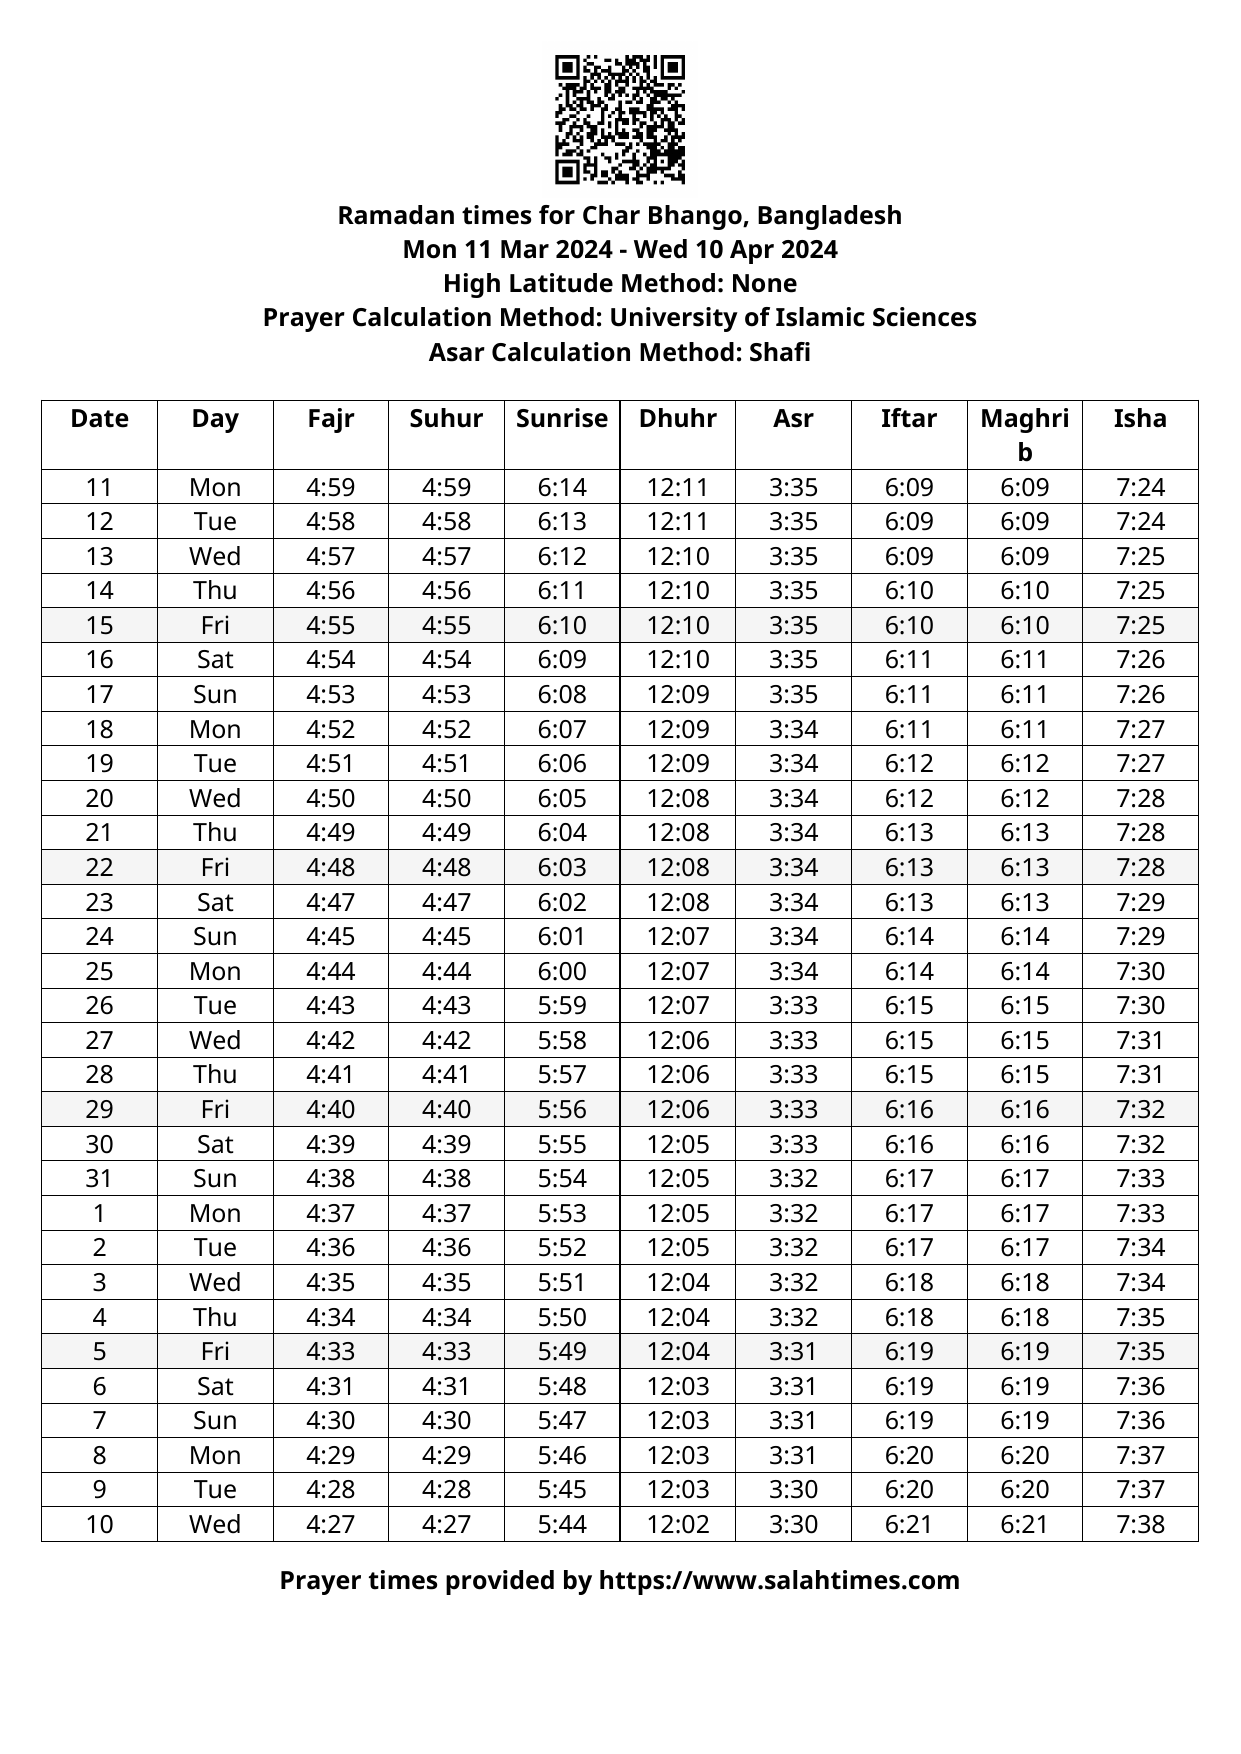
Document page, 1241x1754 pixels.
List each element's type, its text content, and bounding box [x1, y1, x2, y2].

table_cell 5:46 [505, 1438, 619, 1472]
table_cell 4:50 [389, 781, 504, 814]
table_cell 3:33 [736, 1127, 851, 1160]
table_cell 22 [42, 850, 157, 884]
table_cell 5:45 [505, 1473, 619, 1506]
table_cell 12:05 [621, 1161, 735, 1195]
table_header Isha [1083, 401, 1198, 469]
table_cell 5:53 [505, 1196, 619, 1229]
table_cell 6:09 [968, 470, 1082, 503]
table_cell 27 [42, 1023, 157, 1057]
table_cell 12:08 [621, 850, 735, 884]
picture [542, 41, 699, 198]
table_cell 3:32 [736, 1300, 851, 1333]
table_cell 7:30 [1083, 989, 1198, 1022]
table_cell 6:04 [505, 816, 619, 849]
table_cell Fri [158, 1334, 273, 1368]
table_cell Sun [158, 677, 273, 711]
table_cell 12:08 [621, 885, 735, 918]
table_cell 7:32 [1083, 1092, 1198, 1126]
table_cell 3:31 [736, 1438, 851, 1472]
table_cell 3:33 [736, 1092, 851, 1126]
table_cell 4:40 [274, 1092, 388, 1126]
table_cell 4:31 [274, 1369, 388, 1402]
table_cell 12:08 [621, 781, 735, 814]
table_cell 6:09 [968, 539, 1082, 572]
table_cell 6 [42, 1369, 157, 1402]
table_cell 6:17 [968, 1231, 1082, 1264]
table_cell 3:32 [736, 1161, 851, 1195]
table_cell 6:11 [968, 677, 1082, 711]
table_cell Thu [158, 1058, 273, 1091]
table_cell 3 [42, 1265, 157, 1299]
table_cell Mon [158, 1438, 273, 1472]
table_cell 5:49 [505, 1334, 619, 1368]
table_cell 4:47 [389, 885, 504, 918]
table_cell 14 [42, 574, 157, 607]
table_cell 7:33 [1083, 1196, 1198, 1229]
table_cell 7:26 [1083, 643, 1198, 676]
table_cell 4:43 [389, 989, 504, 1022]
table_cell 4:47 [274, 885, 388, 918]
table_cell Mon [158, 470, 273, 503]
table_cell 4:30 [389, 1404, 504, 1437]
table_header Sunrise [505, 401, 619, 469]
table_cell 6:09 [852, 539, 967, 572]
table_cell 6:11 [852, 643, 967, 676]
table_cell 5:55 [505, 1127, 619, 1160]
table_cell 6:17 [968, 1196, 1082, 1229]
table_header Fajr [274, 401, 388, 469]
table_cell 16 [42, 643, 157, 676]
table_cell Mon [158, 712, 273, 745]
table_cell 6:16 [852, 1127, 967, 1160]
table_header Dhuhr [621, 401, 735, 469]
table_cell 7:34 [1083, 1231, 1198, 1264]
table_cell 12:10 [621, 574, 735, 607]
table_cell 4:57 [274, 539, 388, 572]
table_cell 3:35 [736, 470, 851, 503]
table_cell 7:27 [1083, 712, 1198, 745]
table_cell 7:31 [1083, 1058, 1198, 1091]
table_cell 7:33 [1083, 1161, 1198, 1195]
table_cell Wed [158, 539, 273, 572]
table_cell 4:45 [274, 919, 388, 953]
table_cell Sun [158, 1404, 273, 1437]
table_cell 11 [42, 470, 157, 503]
table_cell 12:07 [621, 954, 735, 987]
table_cell 3:33 [736, 1023, 851, 1057]
table_cell Sat [158, 885, 273, 918]
table_cell 5:57 [505, 1058, 619, 1091]
table_cell Thu [158, 574, 273, 607]
table_cell Wed [158, 1023, 273, 1057]
table_cell 4:33 [274, 1334, 388, 1368]
table_cell 6:15 [852, 989, 967, 1022]
table_cell 7:32 [1083, 1127, 1198, 1160]
table_cell 4:36 [389, 1231, 504, 1264]
table_cell 3:35 [736, 539, 851, 572]
table_cell 6:10 [968, 608, 1082, 642]
table_cell 15 [42, 608, 157, 642]
table_cell 12:06 [621, 1092, 735, 1126]
table_cell 4:49 [274, 816, 388, 849]
table_cell 3:34 [736, 850, 851, 884]
table_cell 5:50 [505, 1300, 619, 1333]
table_cell 12:03 [621, 1438, 735, 1472]
table_cell 4:52 [389, 712, 504, 745]
table_cell Wed [158, 1507, 273, 1541]
table_cell 6:15 [968, 1023, 1082, 1057]
table_cell 6:14 [968, 954, 1082, 987]
table_cell 26 [42, 989, 157, 1022]
table_cell 23 [42, 885, 157, 918]
table_cell 10 [42, 1507, 157, 1541]
table_cell 12:04 [621, 1300, 735, 1333]
table_cell 4:28 [274, 1473, 388, 1506]
table_cell 6:13 [968, 816, 1082, 849]
table_cell 6:20 [968, 1438, 1082, 1472]
table_cell 4:39 [389, 1127, 504, 1160]
table_header Date [42, 401, 157, 469]
table_cell 7:34 [1083, 1265, 1198, 1299]
table_cell 7:25 [1083, 574, 1198, 607]
table_cell Sat [158, 1369, 273, 1402]
table_cell 21 [42, 816, 157, 849]
table_cell Mon [158, 954, 273, 987]
table_cell 12:06 [621, 1023, 735, 1057]
table_cell 1 [42, 1196, 157, 1229]
table_cell 6:03 [505, 850, 619, 884]
table_cell 6:15 [852, 1023, 967, 1057]
table_cell 7:24 [1083, 504, 1198, 538]
table_cell 7:31 [1083, 1023, 1198, 1057]
table_cell 6:09 [852, 504, 967, 538]
table_cell 5:56 [505, 1092, 619, 1126]
table_cell 7:28 [1083, 816, 1198, 849]
table_cell Sun [158, 919, 273, 953]
table_cell 4:41 [389, 1058, 504, 1091]
table_cell 6:20 [852, 1438, 967, 1472]
table_cell 3:32 [736, 1196, 851, 1229]
table_cell Mon [158, 1196, 273, 1229]
table_cell 6:15 [852, 1058, 967, 1091]
table_cell 12:05 [621, 1127, 735, 1160]
table_cell 12:05 [621, 1196, 735, 1229]
table_cell 3:31 [736, 1404, 851, 1437]
table_cell 4:34 [274, 1300, 388, 1333]
table_cell 6:16 [968, 1092, 1082, 1126]
table_cell 4:44 [389, 954, 504, 987]
table_cell 4:31 [389, 1369, 504, 1402]
table_cell 3:34 [736, 712, 851, 745]
table_header Asr [736, 401, 851, 469]
table_cell 4:53 [274, 677, 388, 711]
table_cell 6:11 [852, 677, 967, 711]
table_cell 3:35 [736, 504, 851, 538]
table_cell 12:03 [621, 1404, 735, 1437]
table_cell 30 [42, 1127, 157, 1160]
table_cell 6:09 [968, 504, 1082, 538]
table_cell 6:13 [968, 850, 1082, 884]
table_cell 6:14 [852, 919, 967, 953]
table_cell 6:14 [852, 954, 967, 987]
table_cell 6:13 [852, 816, 967, 849]
table_cell 6:11 [968, 712, 1082, 745]
table_cell Sat [158, 643, 273, 676]
table_cell 6:01 [505, 919, 619, 953]
table_cell 6:18 [968, 1265, 1082, 1299]
table_cell 12:11 [621, 504, 735, 538]
table_cell 6:10 [505, 608, 619, 642]
table_cell 4:57 [389, 539, 504, 572]
table_cell 4:55 [274, 608, 388, 642]
table_cell 12:03 [621, 1369, 735, 1402]
text High Latitude Method: None [42, 266, 1198, 300]
table_cell 6:12 [852, 746, 967, 780]
table_cell 4:42 [389, 1023, 504, 1057]
table_cell 6:21 [852, 1507, 967, 1541]
table_cell 6:19 [968, 1369, 1082, 1402]
table_cell 3:33 [736, 989, 851, 1022]
table_cell Sat [158, 1127, 273, 1160]
table_cell 6:10 [968, 574, 1082, 607]
table_cell 6:17 [852, 1196, 967, 1229]
table_cell Thu [158, 816, 273, 849]
table_cell 5:52 [505, 1231, 619, 1264]
table_cell 2 [42, 1231, 157, 1264]
table_cell 18 [42, 712, 157, 745]
table_cell Sun [158, 1161, 273, 1195]
table_cell 12:08 [621, 816, 735, 849]
table_cell Wed [158, 781, 273, 814]
table_cell Wed [158, 1265, 273, 1299]
table_cell 4:41 [274, 1058, 388, 1091]
table_cell 5:48 [505, 1369, 619, 1402]
table_cell 4:37 [274, 1196, 388, 1229]
table_cell 7:35 [1083, 1300, 1198, 1333]
table_cell 7:36 [1083, 1404, 1198, 1437]
table_cell 7:37 [1083, 1473, 1198, 1506]
table_cell 12:09 [621, 746, 735, 780]
table_cell 3:33 [736, 1058, 851, 1091]
table_cell 6:20 [968, 1473, 1082, 1506]
table_cell 12:10 [621, 539, 735, 572]
table_cell 19 [42, 746, 157, 780]
table_cell 31 [42, 1161, 157, 1195]
table_cell 7:30 [1083, 954, 1198, 987]
table_cell 7:27 [1083, 746, 1198, 780]
table_cell 4:48 [274, 850, 388, 884]
table_header Day [158, 401, 273, 469]
text Mon 11 Mar 2024 - Wed 10 Apr 2024 [42, 232, 1198, 266]
table_cell 12:06 [621, 1058, 735, 1091]
table_cell 4:52 [274, 712, 388, 745]
table_cell 4:54 [274, 643, 388, 676]
table_cell 6:21 [968, 1507, 1082, 1541]
table_cell 12:05 [621, 1231, 735, 1264]
table_cell 4:36 [274, 1231, 388, 1264]
table_cell 5:59 [505, 989, 619, 1022]
table_cell 6:17 [968, 1161, 1082, 1195]
table_cell 6:02 [505, 885, 619, 918]
table_cell 5:47 [505, 1404, 619, 1437]
table_cell 25 [42, 954, 157, 987]
table_cell 3:34 [736, 746, 851, 780]
table_cell 6:18 [852, 1265, 967, 1299]
table_cell Thu [158, 1300, 273, 1333]
text Prayer times provided by https://www.salahtimes.com [42, 1563, 1198, 1597]
table_cell 5:44 [505, 1507, 619, 1541]
table_cell 12:11 [621, 470, 735, 503]
table_cell 4:40 [389, 1092, 504, 1126]
table_cell 6:10 [852, 608, 967, 642]
table_cell 5:58 [505, 1023, 619, 1057]
table_cell Tue [158, 1231, 273, 1264]
table_cell Tue [158, 1473, 273, 1506]
table_cell 4:56 [389, 574, 504, 607]
table_cell 6:00 [505, 954, 619, 987]
table_cell 6:11 [852, 712, 967, 745]
table_cell 7:28 [1083, 781, 1198, 814]
table_cell 6:17 [852, 1161, 967, 1195]
table_cell 6:12 [852, 781, 967, 814]
table_cell 6:13 [968, 885, 1082, 918]
table_cell 3:32 [736, 1265, 851, 1299]
table_cell 4:59 [389, 470, 504, 503]
table_cell 12:02 [621, 1507, 735, 1541]
table_cell 4:29 [274, 1438, 388, 1472]
table_cell 3:32 [736, 1231, 851, 1264]
table_cell 3:34 [736, 885, 851, 918]
table_cell 28 [42, 1058, 157, 1091]
table_cell Tue [158, 746, 273, 780]
table_cell 4:56 [274, 574, 388, 607]
text Ramadan times for Char Bhango, Bangladesh [42, 198, 1198, 232]
table_cell 4:55 [389, 608, 504, 642]
table_cell 6:10 [852, 574, 967, 607]
table_cell 4:33 [389, 1334, 504, 1368]
table_cell 12:07 [621, 919, 735, 953]
table_cell 12:03 [621, 1473, 735, 1506]
table_cell 6:08 [505, 677, 619, 711]
table_cell 6:16 [852, 1092, 967, 1126]
table_cell 4:58 [274, 504, 388, 538]
table_cell 3:35 [736, 643, 851, 676]
table_cell 5:54 [505, 1161, 619, 1195]
table_cell 3:35 [736, 677, 851, 711]
table_cell 4:39 [274, 1127, 388, 1160]
table_cell 12:10 [621, 608, 735, 642]
table_cell 7:25 [1083, 539, 1198, 572]
table_cell 6:11 [505, 574, 619, 607]
table_cell 4:53 [389, 677, 504, 711]
table_cell 4:35 [389, 1265, 504, 1299]
table_cell 12:09 [621, 677, 735, 711]
table_cell 4:35 [274, 1265, 388, 1299]
table_cell 6:18 [852, 1300, 967, 1333]
table_cell 6:12 [968, 781, 1082, 814]
table_cell 3:31 [736, 1334, 851, 1368]
table_cell Tue [158, 989, 273, 1022]
table_cell 6:20 [852, 1473, 967, 1506]
table_cell 6:07 [505, 712, 619, 745]
table_cell 4:50 [274, 781, 388, 814]
table_cell 4:44 [274, 954, 388, 987]
table_cell 4:51 [274, 746, 388, 780]
table_cell 12:09 [621, 712, 735, 745]
table_cell 6:19 [852, 1369, 967, 1402]
table_cell 6:19 [968, 1334, 1082, 1368]
table_cell 6:14 [968, 919, 1082, 953]
table_cell 4:27 [389, 1507, 504, 1541]
table_cell 6:12 [505, 539, 619, 572]
table_cell 12:07 [621, 989, 735, 1022]
table_cell 3:34 [736, 781, 851, 814]
table_cell 12:04 [621, 1334, 735, 1368]
table_cell 7:37 [1083, 1438, 1198, 1472]
table_cell Fri [158, 608, 273, 642]
table_cell 7:24 [1083, 470, 1198, 503]
table_cell 4:43 [274, 989, 388, 1022]
table_cell 3:34 [736, 954, 851, 987]
table_cell 4:38 [274, 1161, 388, 1195]
table_cell 29 [42, 1092, 157, 1126]
table_cell 8 [42, 1438, 157, 1472]
table_cell 6:18 [968, 1300, 1082, 1333]
table_cell 3:30 [736, 1507, 851, 1541]
table_cell 4:58 [389, 504, 504, 538]
table_cell 4:45 [389, 919, 504, 953]
table_cell 7 [42, 1404, 157, 1437]
table_cell 7:35 [1083, 1334, 1198, 1368]
table_cell 3:34 [736, 816, 851, 849]
table_cell 6:11 [968, 643, 1082, 676]
table_cell 7:26 [1083, 677, 1198, 711]
table_cell 4:42 [274, 1023, 388, 1057]
table_cell 6:19 [968, 1404, 1082, 1437]
text Asar Calculation Method: Shafi [42, 334, 1198, 368]
table_cell 4 [42, 1300, 157, 1333]
table_cell 7:29 [1083, 919, 1198, 953]
table_cell 4:30 [274, 1404, 388, 1437]
table_cell 12:04 [621, 1265, 735, 1299]
table_cell 6:05 [505, 781, 619, 814]
table_cell 7:25 [1083, 608, 1198, 642]
table_cell 6:09 [505, 643, 619, 676]
table_cell 6:16 [968, 1127, 1082, 1160]
table_cell 6:06 [505, 746, 619, 780]
table_cell 9 [42, 1473, 157, 1506]
table_cell 3:35 [736, 608, 851, 642]
table_cell 4:34 [389, 1300, 504, 1333]
text Prayer Calculation Method: University of Islamic Sciences [42, 300, 1198, 334]
table_cell Fri [158, 1092, 273, 1126]
table_cell 24 [42, 919, 157, 953]
table_cell 4:54 [389, 643, 504, 676]
table_cell 6:09 [852, 470, 967, 503]
table_header Suhur [389, 401, 504, 469]
table_header Iftar [852, 401, 967, 469]
table_cell Fri [158, 850, 273, 884]
table_cell 7:29 [1083, 885, 1198, 918]
table_cell 6:13 [505, 504, 619, 538]
table_cell 17 [42, 677, 157, 711]
table_cell 4:28 [389, 1473, 504, 1506]
table_cell Tue [158, 504, 273, 538]
table_cell 4:27 [274, 1507, 388, 1541]
table_cell 6:14 [505, 470, 619, 503]
table_cell 6:19 [852, 1404, 967, 1437]
table_cell 3:35 [736, 574, 851, 607]
table_cell 3:30 [736, 1473, 851, 1506]
table_cell 12 [42, 504, 157, 538]
table_cell 6:19 [852, 1334, 967, 1368]
table_header Maghrib [968, 401, 1082, 469]
table_cell 6:15 [968, 1058, 1082, 1091]
table_cell 5 [42, 1334, 157, 1368]
table_cell 6:13 [852, 850, 967, 884]
table_cell 7:36 [1083, 1369, 1198, 1402]
table_cell 3:34 [736, 919, 851, 953]
table_cell 6:13 [852, 885, 967, 918]
table_cell 20 [42, 781, 157, 814]
table_cell 6:17 [852, 1231, 967, 1264]
table_cell 6:12 [968, 746, 1082, 780]
table_cell 4:37 [389, 1196, 504, 1229]
table_cell 5:51 [505, 1265, 619, 1299]
table_cell 4:59 [274, 470, 388, 503]
table_cell 3:31 [736, 1369, 851, 1402]
table_cell 13 [42, 539, 157, 572]
table_cell 4:49 [389, 816, 504, 849]
table_cell 6:15 [968, 989, 1082, 1022]
table_cell 4:48 [389, 850, 504, 884]
table_cell 4:51 [389, 746, 504, 780]
table_cell 7:38 [1083, 1507, 1198, 1541]
table_cell 12:10 [621, 643, 735, 676]
table_cell 4:38 [389, 1161, 504, 1195]
table_cell 7:28 [1083, 850, 1198, 884]
table_cell 4:29 [389, 1438, 504, 1472]
